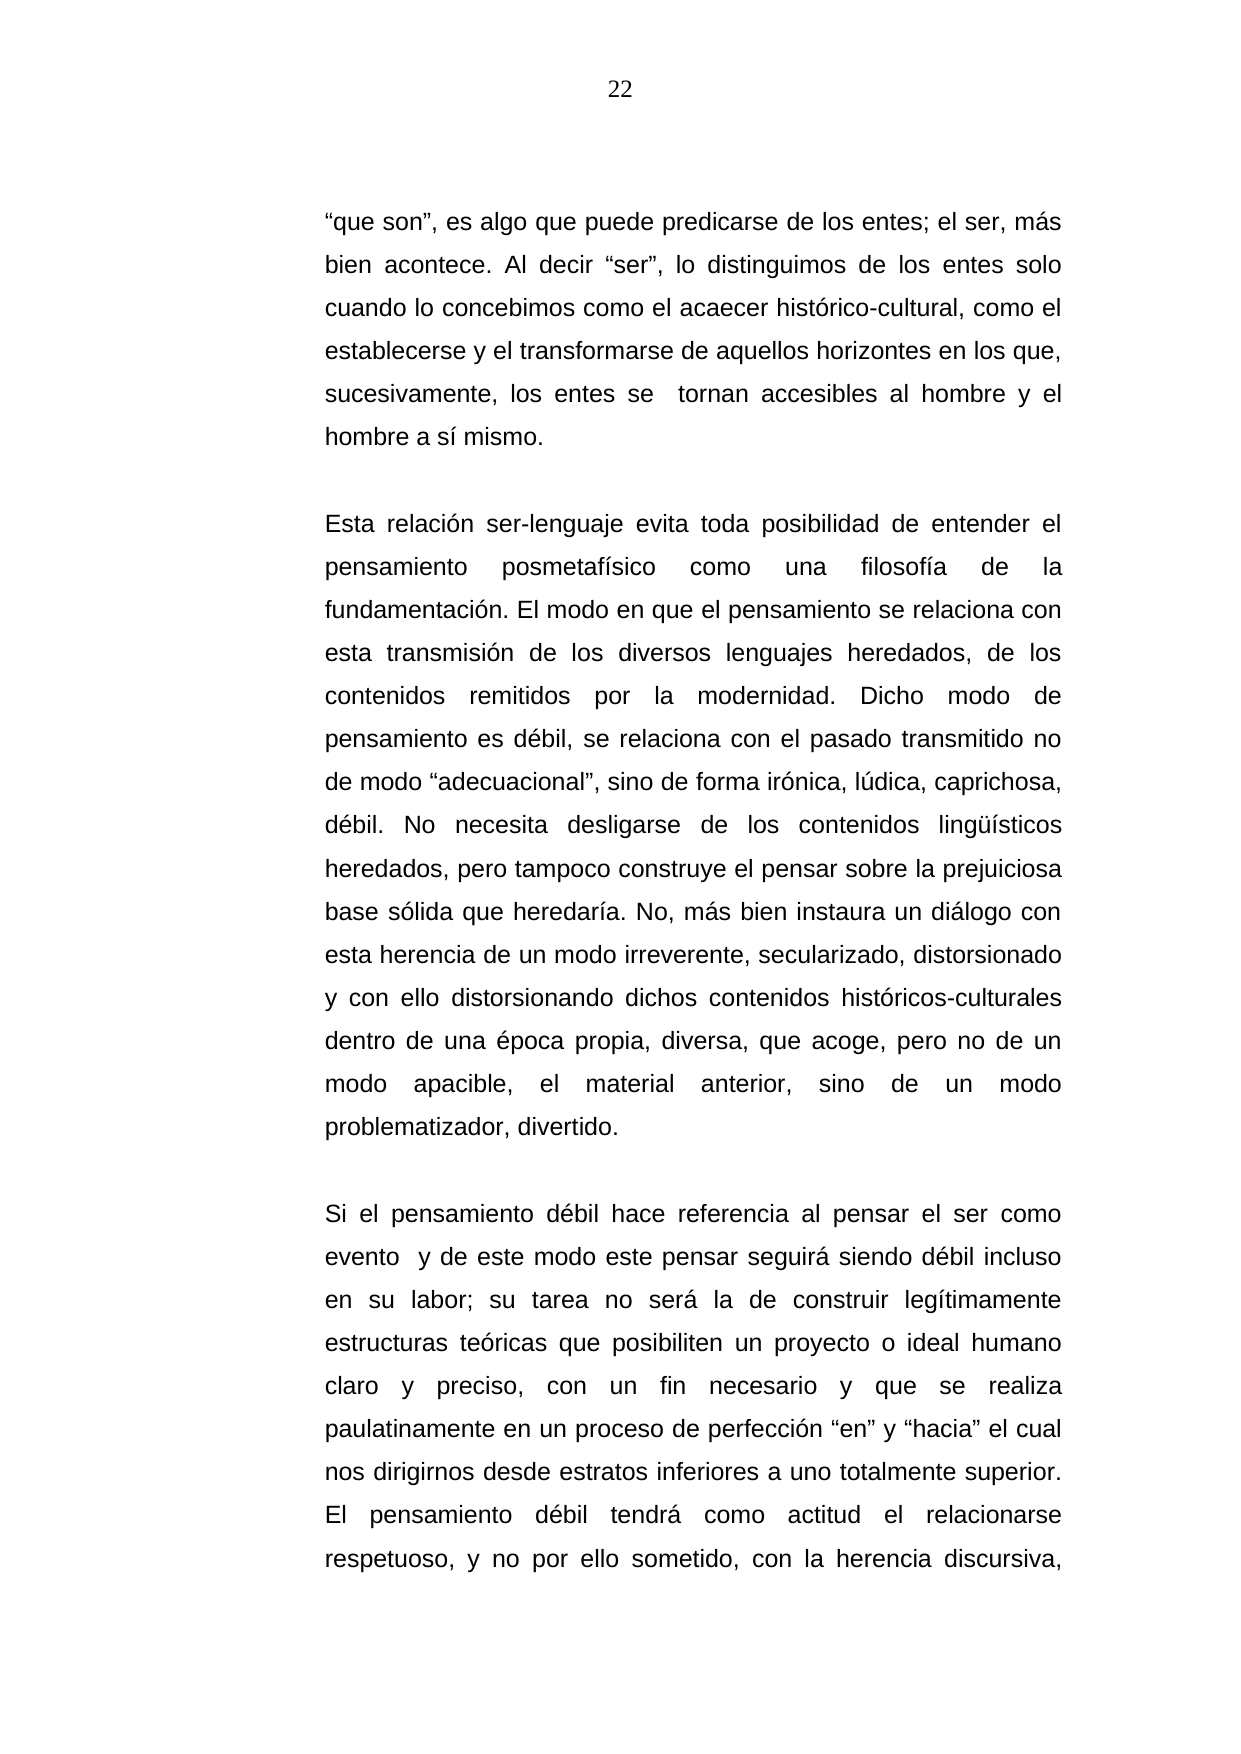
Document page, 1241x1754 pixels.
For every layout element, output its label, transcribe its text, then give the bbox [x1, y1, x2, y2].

text Esta relación ser-lenguaje evita toda posibilidad de entender el pensamiento posmetafísico como una filosofía de la fundamentación. El modo en que el pensamiento se relaciona con esta transmisión de los diversos lenguajes heredados, de los contenidos remitidos por la modernidad. Dicho modo de pensamiento es débil, se relaciona con el pasado transmitido no de modo “adecuacional”, sino de forma irónica, lúdica, caprichosa, débil. No necesita desligarse de los contenidos lingüísticos heredados, pero tampoco construye el pensar sobre la prejuiciosa base sólida que heredaría. No, más bien instaura un diálogo con esta herencia de un modo irreverente, secularizado, distorsionado y con ello distorsionando dichos contenidos históricos-culturales dentro de una época propia, diversa, que acoge, pero no de un modo apacible, el material anterior, sino de un modo problematizador, divertido. [324, 509, 1063, 1141]
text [324, 1199, 1063, 1572]
text “que son”, es algo que puede predicarse de los entes; el ser, más bien acontece. Al decir “ser”, lo distinguimos de los entes solo cuando lo concebimos como el acaecer histórico-cultural, como el establecerse y el transformarse de aquellos horizontes en los que, sucesivamente, los entes se tornan accesibles al hombre y el hombre a sí mismo. [324, 207, 1063, 451]
